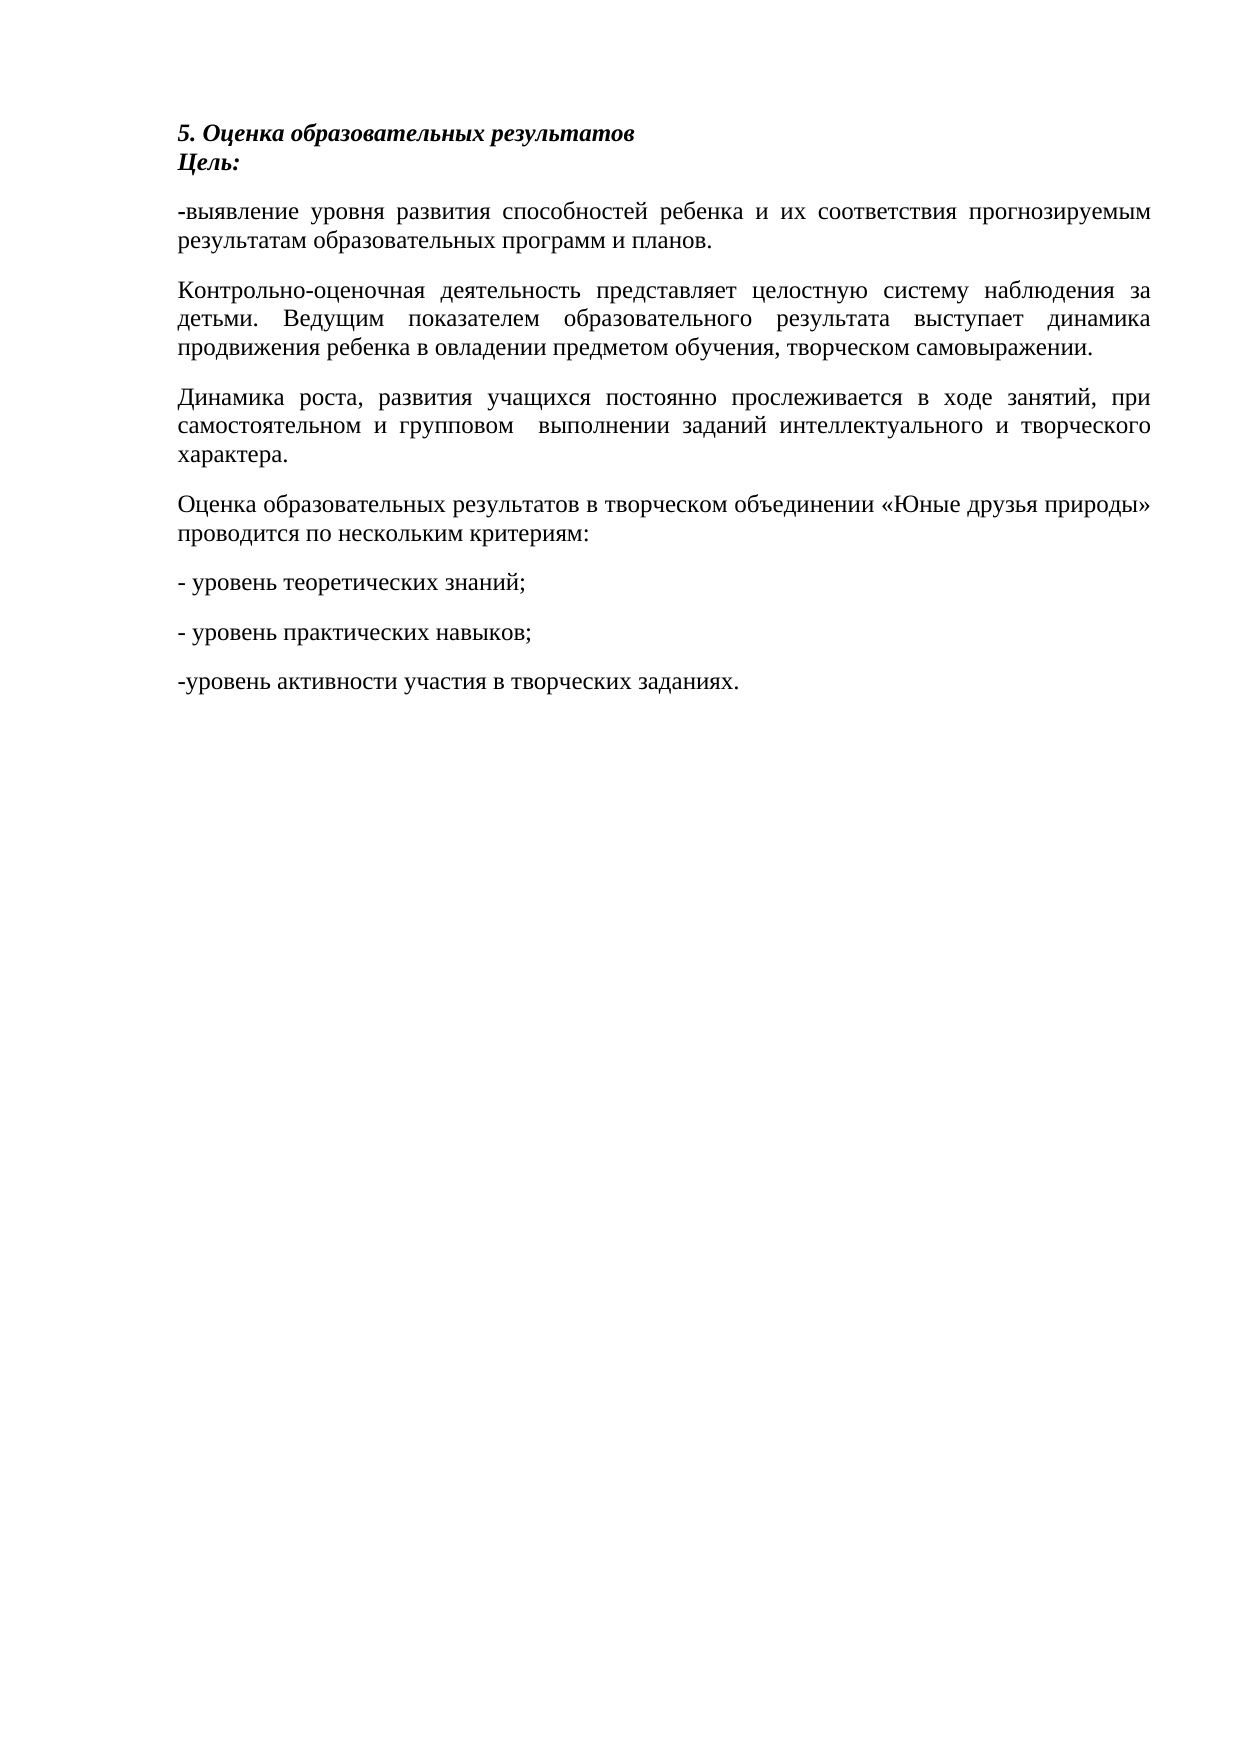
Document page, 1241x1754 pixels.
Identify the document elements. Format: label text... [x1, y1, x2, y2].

text Оценка образовательных результатов в творческом объединении «Юные друзья природы» проводится по нескольким критериям: [177, 489, 1152, 546]
text 5. Оценка образовательных результатов [177, 118, 1152, 147]
text - уровень теоретических знаний; [177, 567, 1152, 596]
text Контрольно-оценочная деятельность представляет целостную систему наблюдения за детьми. Ведущим показателем образовательного результата выступает динамика продвижения ребенка в овладении предметом обучения, творческом самовыражении. [177, 275, 1152, 361]
text -уровень активности участия в творческих заданиях. [177, 666, 1152, 695]
text -выявление уровня развития способностей ребенка и их соответствия прогнозируемым результатам образовательных программ и планов. [177, 196, 1152, 254]
text Динамика роста, развития учащихся постоянно прослеживается в ходе занятий, при самостоятельном и групповом выполнении заданий интеллектуального и творческого характера. [177, 382, 1152, 468]
text Цель: [177, 147, 1152, 176]
text - уровень практических навыков; [177, 617, 1152, 646]
